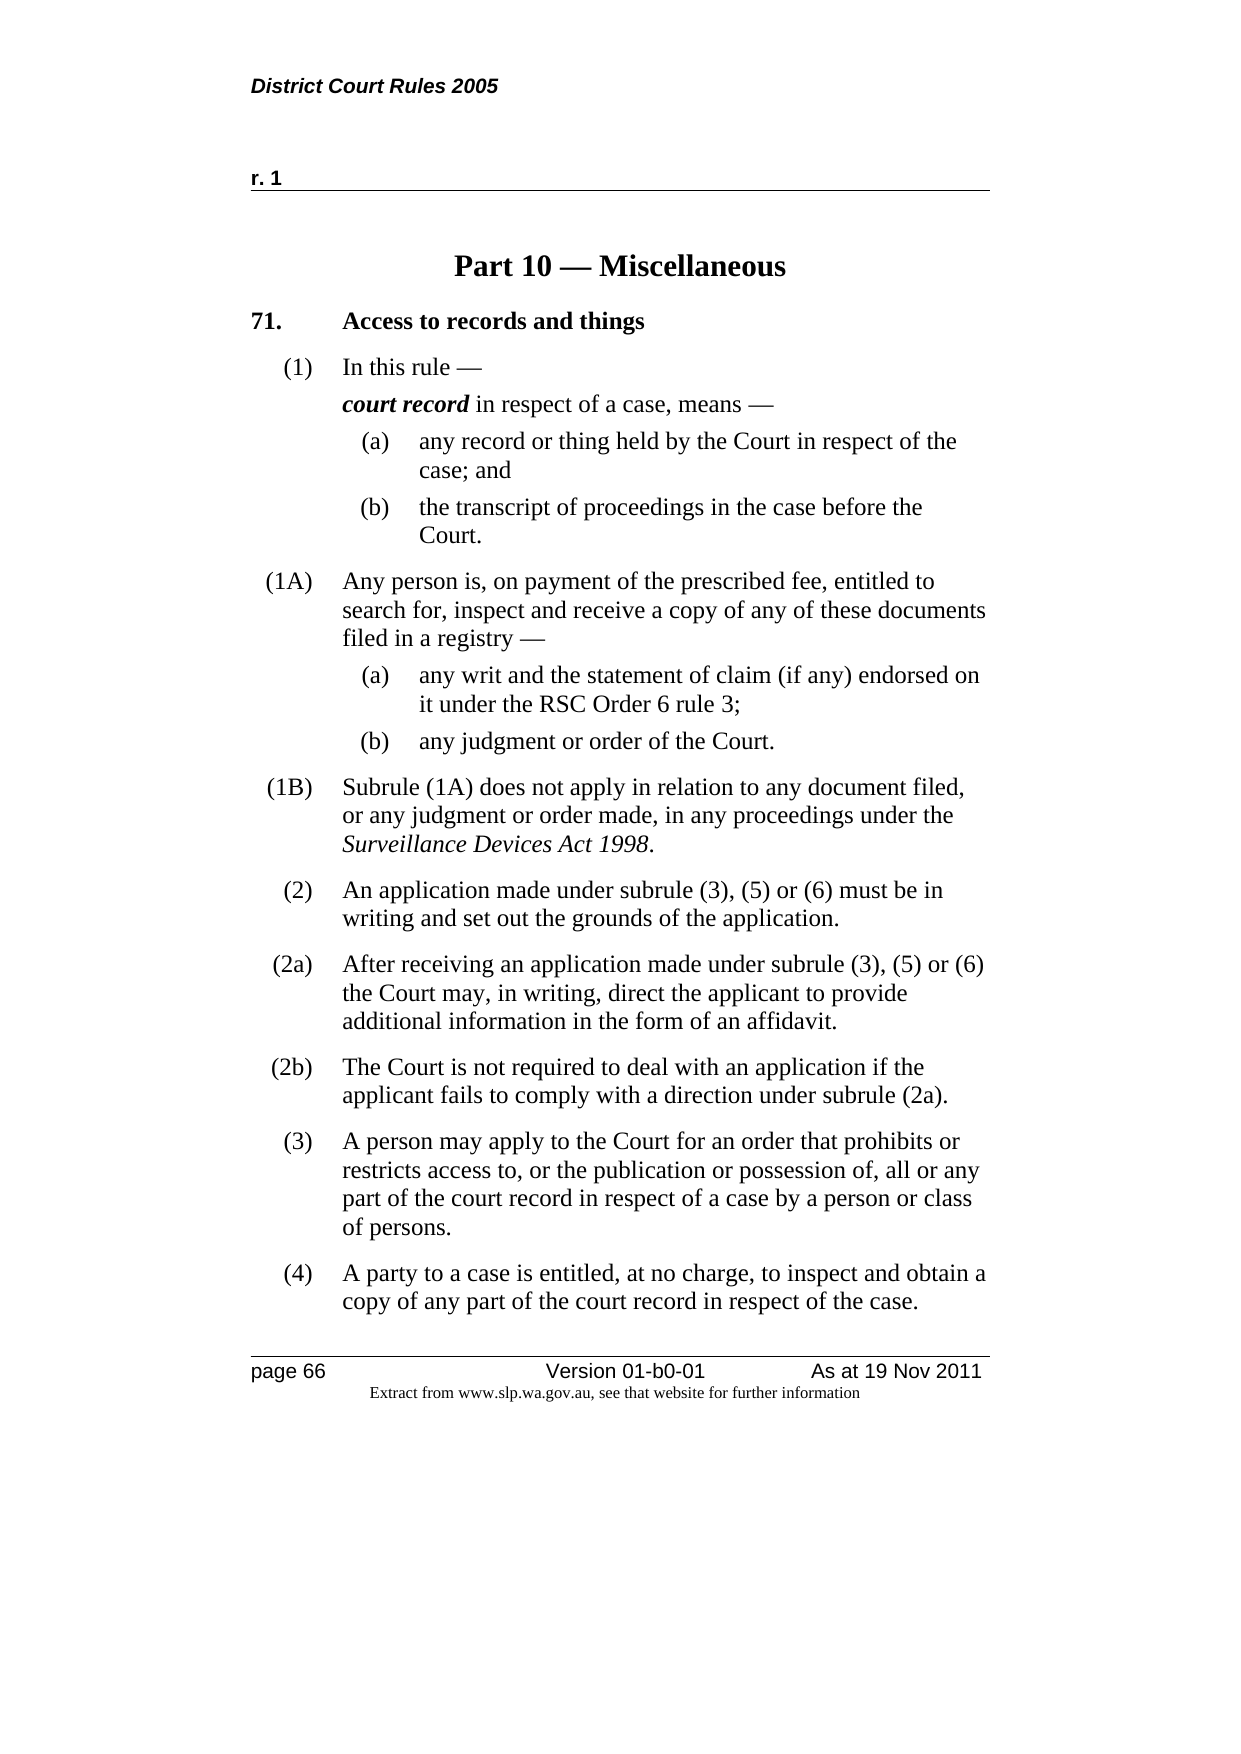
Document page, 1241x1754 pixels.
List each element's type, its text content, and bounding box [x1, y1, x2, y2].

text (2b) The Court is not required to deal with an application if the applicant fails to comply with a direction under subrule (2a). [251, 1052, 990, 1109]
text (3) A person may apply to the Court for an order that prohibits or restricts access to, or the publication or possession of, all or any part of the court record in respect of a case by a person or class of persons. [251, 1126, 990, 1241]
text (b) any judgment or order of the Court. [251, 726, 990, 755]
text (a) any writ and the statement of claim (if any) endorsed on it under the RSC Order 6 rule 3; [251, 661, 990, 718]
text (4) A party to a case is entitled, at no charge, to inspect and obtain a copy of any part of the court record in respect of the case. [251, 1258, 990, 1315]
subtitle Part 10 — Miscellaneous [251, 247, 990, 283]
text (2) An application made under subrule (3), (5) or (6) must be in writing and set out the grounds of the application. [251, 875, 990, 932]
text (2a) After receiving an application made under subrule (3), (5) or (6) the Court may, in writing, direct the applicant to provide additional information in the form of an affidavit. [251, 949, 990, 1035]
text (1) In this rule — [251, 352, 990, 381]
text (a) any record or thing held by the Court in respect of the case; and [251, 426, 990, 483]
text (b) the transcript of proceedings in the case before the Court. [251, 492, 990, 549]
text (1A) Any person is, on payment of the prescribed fee, entitled to search for, inspect and receive a copy of any of these documents filed in a registry — [251, 566, 990, 652]
text court record in respect of a case, means — [251, 389, 990, 418]
text (1B) Subrule (1A) does not apply in relation to any document filed, or any judgment or order made, in any proceedings under the Surveillance Devices Act 1998. [251, 772, 990, 858]
subtitle 71. Access to records and things [251, 306, 990, 335]
